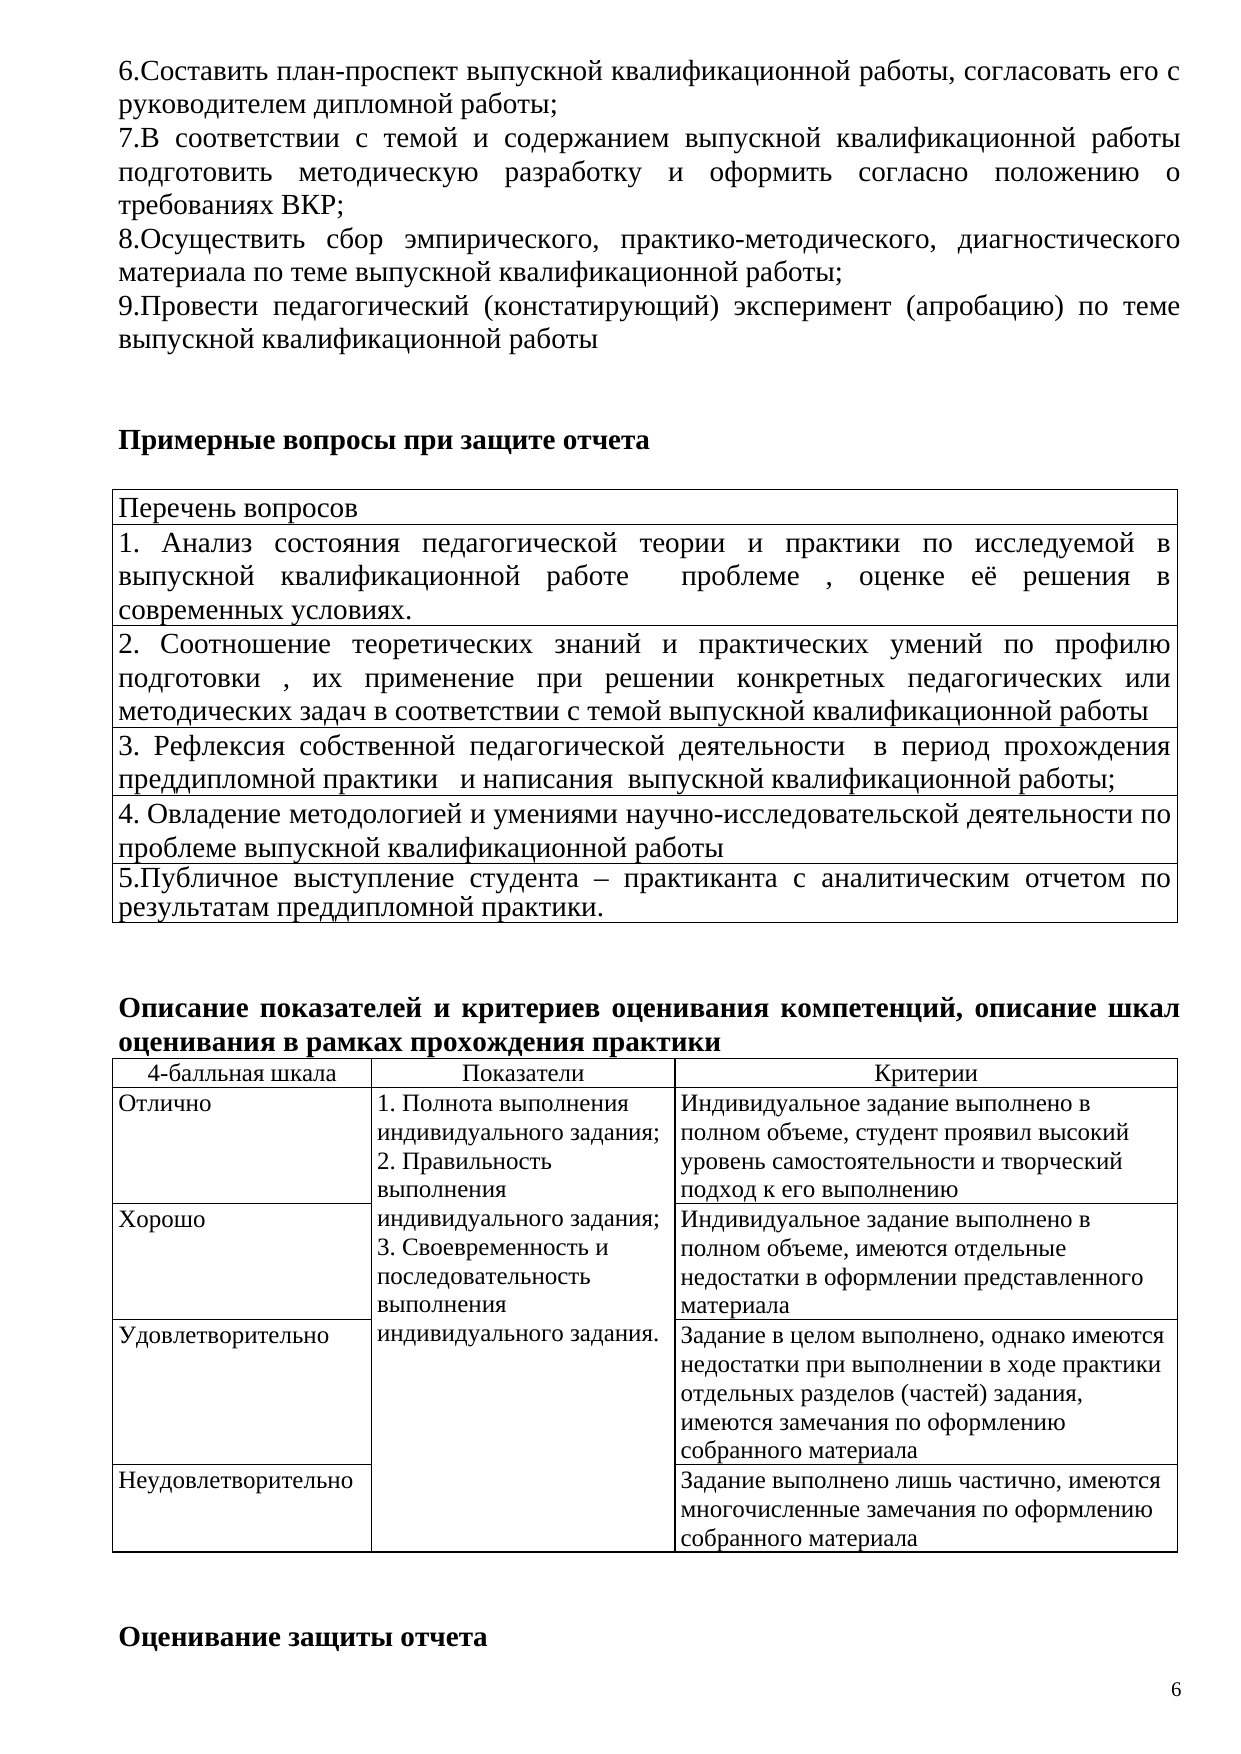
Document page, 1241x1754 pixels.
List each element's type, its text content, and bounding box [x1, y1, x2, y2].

table_header Перечень вопросов [113, 490, 1177, 524]
table_header 4-балльная шкала [113, 1059, 371, 1087]
table_header Показатели [372, 1059, 674, 1087]
text Описание показателей и критериев оценивания компетенций, описание шкал оценивания в рамках прохождения практики [118, 990, 1181, 1057]
list Осуществить сбор эмпирического, практико-методического, диагностического материала по теме выпускной квалификационной работы; [118, 221, 1181, 288]
text Примерные вопросы при защите отчета [118, 422, 1181, 456]
table_cell Задание в целом выполнено, однако имеются недостатки при выполнении в ходе практики отдельных разделов (частей) задания, имеются замечания по оформлению собранного материала [676, 1320, 1177, 1464]
list Провести педагогический (констатирующий) эксперимент (апробацию) по теме выпускной квалификационной работы [118, 288, 1181, 355]
text Оценивание защиты отчета [118, 1619, 1181, 1653]
table_cell Индивидуальное задание выполнено в полном объеме, имеются отдельные недостатки в оформлении представленного материала [676, 1204, 1177, 1319]
table_cell Хорошо [113, 1204, 371, 1319]
table_cell Индивидуальное задание выполнено в полном объеме, студент проявил высокий уровень самостоятельности и творческий подход к его выполнению [676, 1088, 1177, 1203]
table_cell 4. Овладение методологией и умениями научно-исследовательской деятельности по проблеме выпускной квалификационной работы [113, 796, 1177, 863]
table_cell 5.Публичное выступление студента – практиканта с аналитическим отчетом по результатам преддипломной практики. [113, 864, 1177, 922]
table_cell Задание выполнено лишь частично, имеются многочисленные замечания по оформлению собранного материала [676, 1465, 1177, 1551]
table_cell Неудовлетворительно [113, 1465, 371, 1551]
table_cell 2. Соотношение теоретических знаний и практических умений по профилю подготовки , их применение при решении конкретных педагогических или методических задач в соответствии с темой выпускной квалификационной работы [113, 626, 1177, 727]
table_cell 1. Анализ состояния педагогической теории и практики по исследуемой в выпускной квалификационной работе проблеме , оценке её решения в современных условиях. [113, 525, 1177, 625]
list В соответствии с темой и содержанием выпускной квалификационной работы подготовить методическую разработку и оформить согласно положению о требованиях ВКР; [118, 120, 1181, 221]
table_cell Отлично [113, 1088, 371, 1203]
table_cell Удовлетворительно [113, 1320, 371, 1464]
table_header Критерии [676, 1059, 1177, 1087]
list Составить план-проспект выпускной квалификационной работы, согласовать его с руководителем дипломной работы; [118, 53, 1181, 120]
table_cell 3. Рефлексия собственной педагогической деятельности в период прохождения преддипломной практики и написания выпускной квалификационной работы; [113, 728, 1177, 795]
table_cell 1. Полнота выполнения индивидуального задания; 2. Правильность выполнения индивидуального задания; 3. Своевременность и последовательность выполнения индивидуального задания. [372, 1088, 674, 1551]
